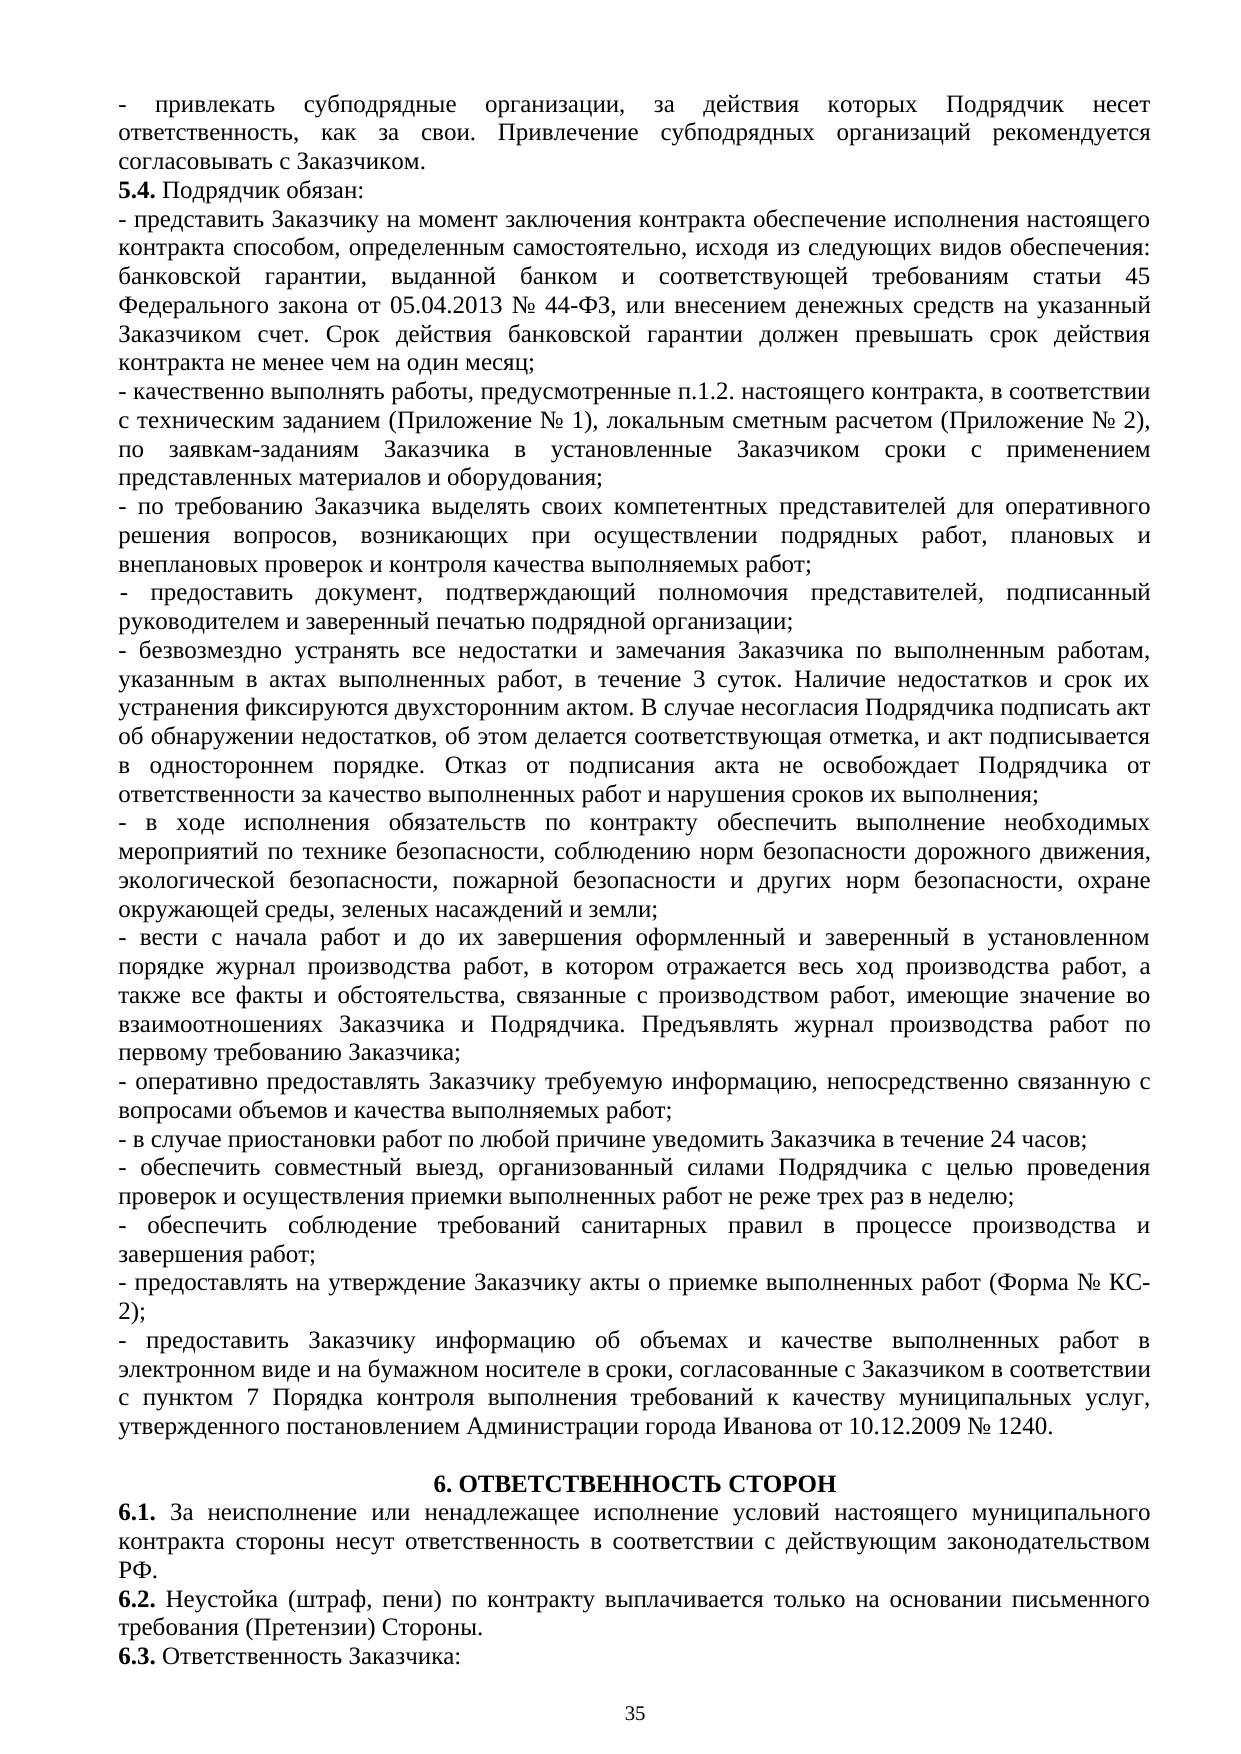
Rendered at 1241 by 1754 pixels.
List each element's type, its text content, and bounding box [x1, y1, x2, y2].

text - привлекать субподрядные организации, за действия которых Подрядчик несет ответственность, как за свои. Привлечение субподрядных организаций рекомендуется согласовывать с Заказчиком. [118, 89, 1152, 175]
text - обеспечить соблюдение требований санитарных правил в процессе производства и завершения работ; [118, 1210, 1152, 1267]
text - качественно выполнять работы, предусмотренные п.1.2. настоящего контракта, в соответствии с техническим заданием (Приложение № 1), локальным сметным расчетом (Приложение № 2), по заявкам-заданиям Заказчика в установленные Заказчиком сроки с применением представленных материалов и оборудования; [118, 376, 1152, 491]
text - вести с начала работ и до их завершения оформленный и заверенный в установленном порядке журнал производства работ, в котором отражается весь ход производства работ, а также все факты и обстоятельства, связанные с производством работ, имеющие значение во взаимоотношениях Заказчика и Подрядчика. Предъявлять журнал производства работ по первому требованию Заказчика; [118, 922, 1152, 1066]
text - безвозмездно устранять все недостатки и замечания Заказчика по выполненным работам, указанным в актах выполненных работ, в течение 3 суток. Наличие недостатков и срок их устранения фиксируются двухсторонним актом. В случае несогласия Подрядчика подписать акт об обнаружении недостатков, об этом делается соответствующая отметка, и акт подписывается в одностороннем порядке. Отказ от подписания акта не освобождает Подрядчика от ответственности за качество выполненных работ и нарушения сроков их выполнения; [118, 635, 1152, 807]
text 6.3. Ответственность Заказчика: [118, 1641, 1152, 1670]
text 6.2. Неустойка (штраф, пени) по контракту выплачивается только на основании письменного требования (Претензии) Стороны. [118, 1584, 1152, 1641]
text - предоставить документ, подтверждающий полномочия представителей, подписанный руководителем и заверенный печатью подрядной организации; [118, 577, 1152, 635]
text - в ходе исполнения обязательств по контракту обеспечить выполнение необходимых мероприятий по технике безопасности, соблюдению норм безопасности дорожного движения, экологической безопасности, пожарной безопасности и других норм безопасности, охране окружающей среды, зеленых насаждений и земли; [118, 807, 1152, 922]
list - предоставить Заказчику информацию об объемах и качестве выполненных работ в электронном виде и на бумажном носителе в сроки, согласованные с Заказчиком в соответствии с пунктом 7 Порядка контроля выполнения требований к качеству муниципальных услуг, утвержденного постановлением Администрации города Иванова от 10.12.2009 № 1240. [118, 1325, 1152, 1440]
text - оперативно предоставлять Заказчику требуемую информацию, непосредственно связанную с вопросами объемов и качества выполняемых работ; [118, 1066, 1152, 1124]
text - по требованию Заказчика выделять своих компетентных представителей для оперативного решения вопросов, возникающих при осуществлении подрядных работ, плановых и внеплановых проверок и контроля качества выполняемых работ; [118, 491, 1152, 577]
text 6. ОТВЕТСТВЕННОСТЬ СТОРОН [118, 1469, 1152, 1497]
text - в случае приостановки работ по любой причине уведомить Заказчика в течение 24 часов; [118, 1124, 1152, 1152]
text - предоставлять на утверждение Заказчику акты о приемке выполненных работ (Форма № КС-2); [118, 1267, 1152, 1325]
text 5.4. Подрядчик обязан: [118, 175, 1152, 204]
text - обеспечить совместный выезд, организованный силами Подрядчика с целью проведения проверок и осуществления приемки выполненных работ не реже трех раз в неделю; [118, 1152, 1152, 1210]
text 6.1. За неисполнение или ненадлежащее исполнение условий настоящего муниципального контракта стороны несут ответственность в соответствии с действующим законодательством РФ. [118, 1497, 1152, 1584]
text - представить Заказчику на момент заключения контракта обеспечение исполнения настоящего контракта способом, определенным самостоятельно, исходя из следующих видов обеспечения: банковской гарантии, выданной банком и соответствующей требованиям статьи 45 Федерального закона от 05.04.2013 № 44-ФЗ, или внесением денежных средств на указанный Заказчиком счет. Срок действия банковской гарантии должен превышать срок действия контракта не менее чем на один месяц; [118, 204, 1152, 376]
